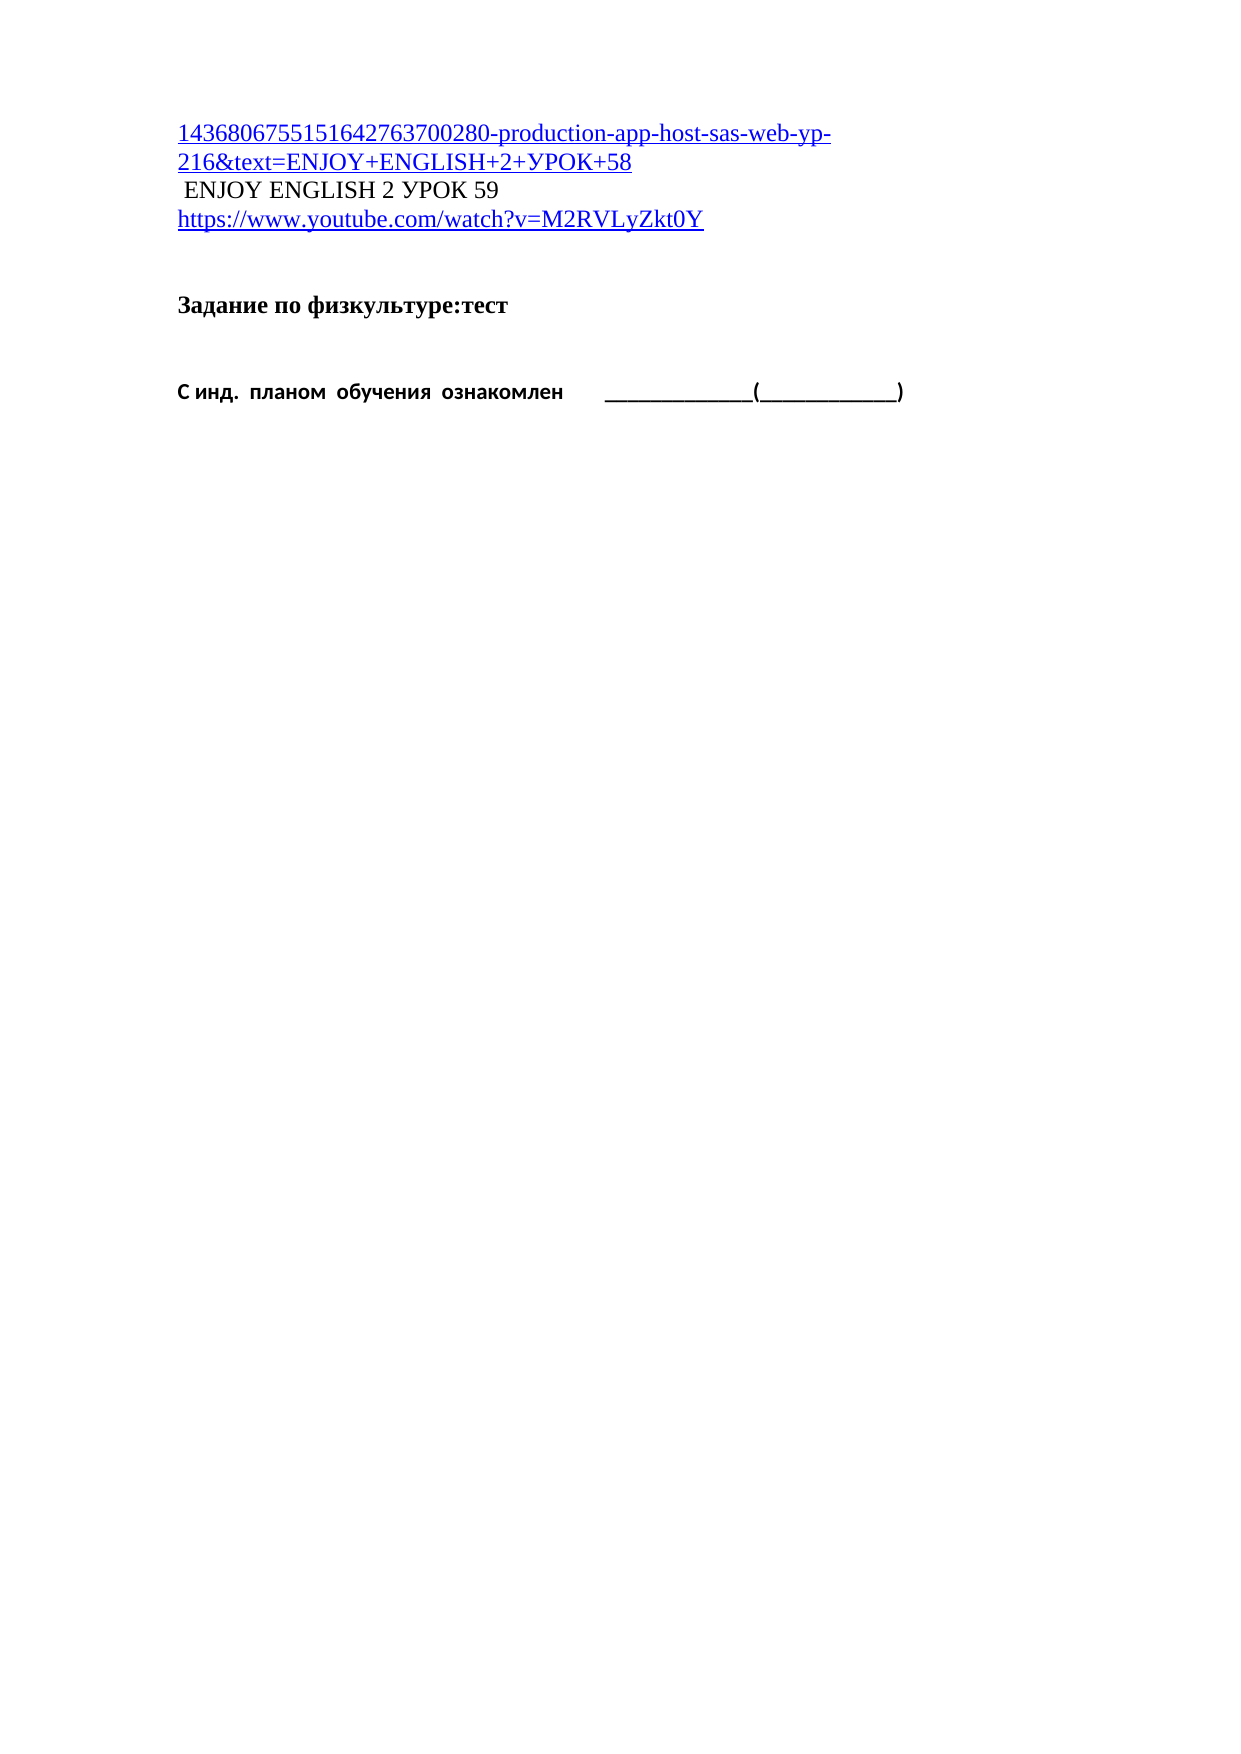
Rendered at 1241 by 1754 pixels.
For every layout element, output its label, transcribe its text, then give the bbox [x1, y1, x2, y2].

text ENJOY ENGLISH 2 УРОК 59 [177, 176, 1152, 204]
text С инд. планом обучения ознакомлен _____________(____________) [177, 377, 1152, 405]
text https://www.youtube.com/watch?v=M2RVLyZkt0Y [177, 204, 1152, 233]
text Задание по физкультуре:тест [177, 291, 1152, 319]
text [177, 118, 1152, 176]
